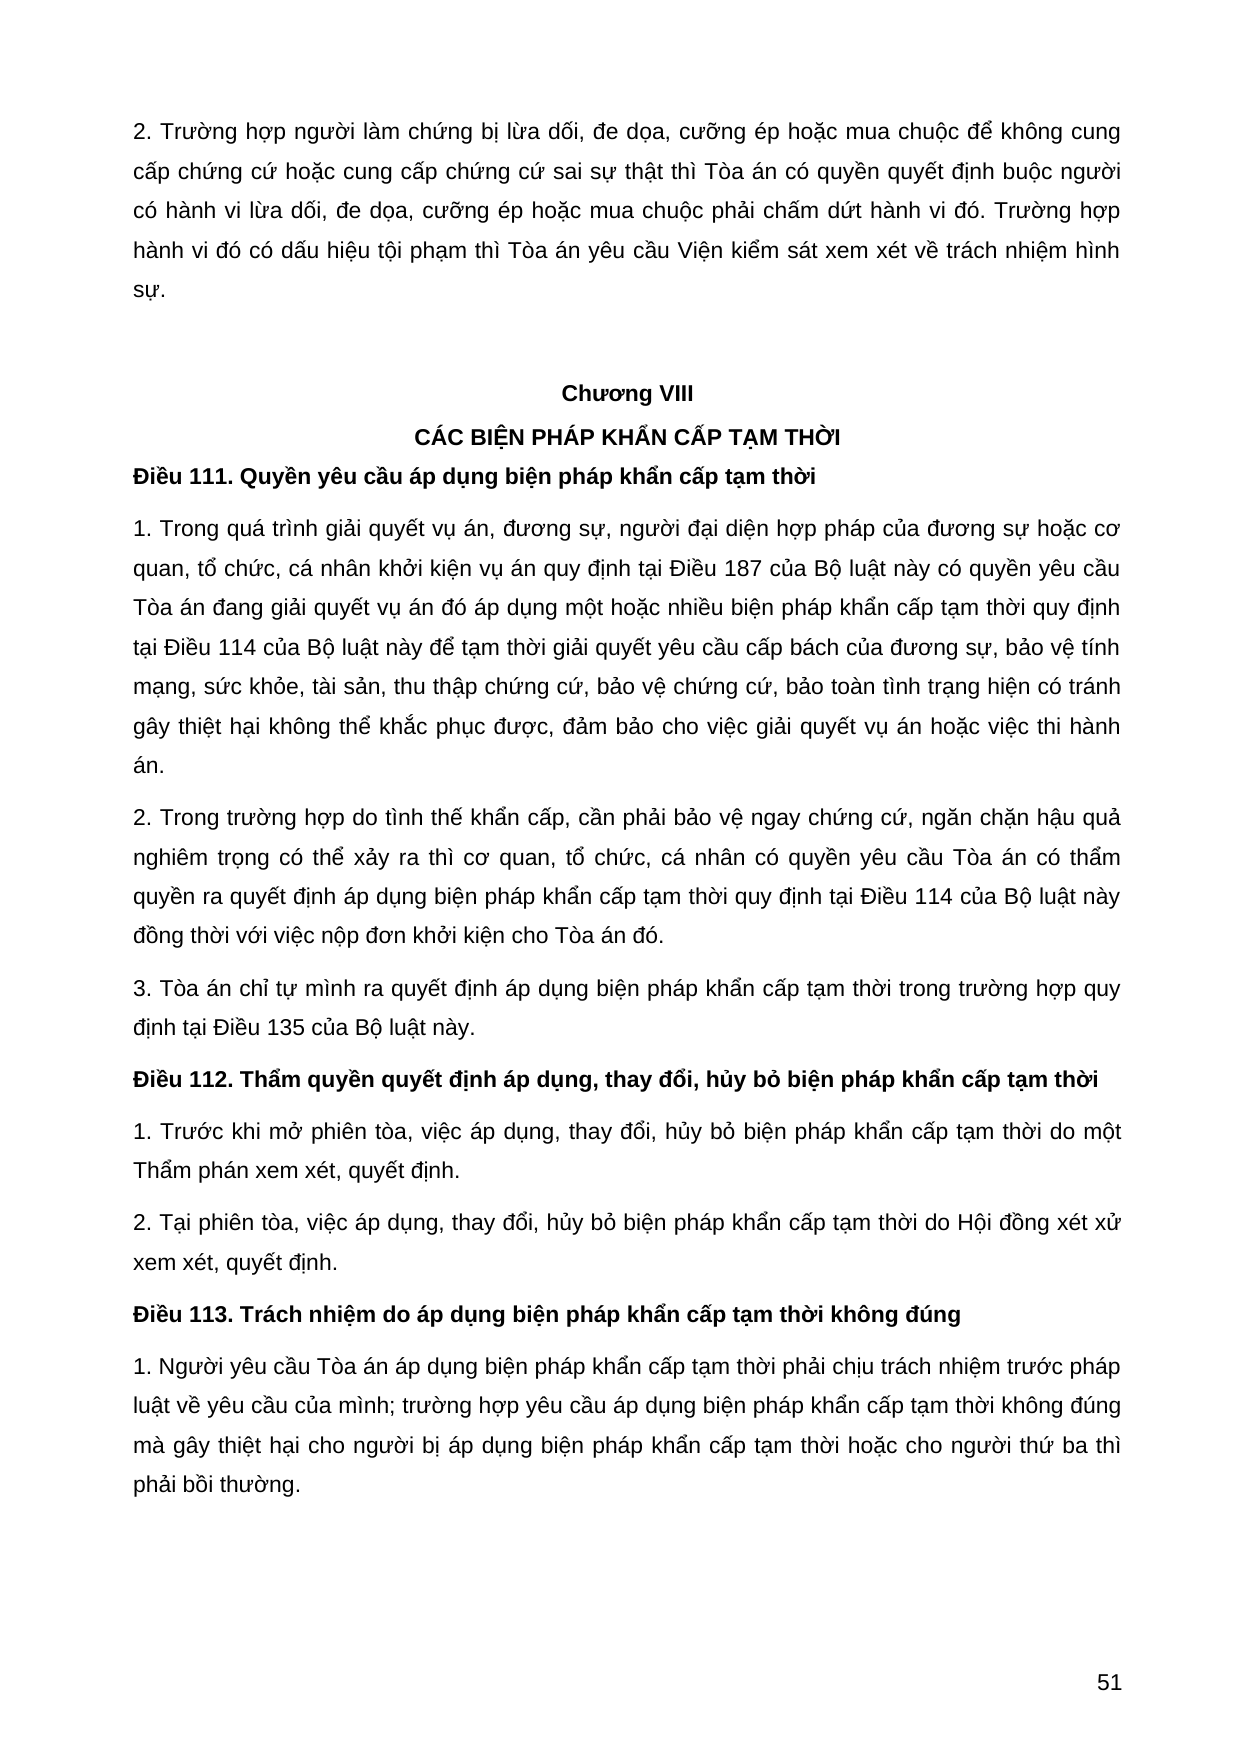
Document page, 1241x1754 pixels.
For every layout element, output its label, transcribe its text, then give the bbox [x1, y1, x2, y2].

text 1. Người yêu cầu Tòa án áp dụng biện pháp khẩn cấp tạm thời phải chịu trách nhiệm trước pháp luật về yêu cầu của mình; trường hợp yêu cầu áp dụng biện pháp khẩn cấp tạm thời không đúng mà gây thiệt hại cho người bị áp dụng biện pháp khẩn cấp tạm thời hoặc cho người thứ ba thì phải bồi thường. [133, 1353, 1122, 1498]
text 2. Trong trường hợp do tình thế khẩn cấp, cần phải bảo vệ ngay chứng cứ, ngăn chặn hậu quả nghiêm trọng có thể xảy ra thì cơ quan, tổ chức, cá nhân có quyền yêu cầu Tòa án có thẩm quyền ra quyết định áp dụng biện pháp khẩn cấp tạm thời quy định tại Điều 114 của Bộ luật này đồng thời với việc nộp đơn khởi kiện cho Tòa án đó. [133, 804, 1122, 949]
subtitle CÁC BIỆN PHÁP KHẨN CẤP TẠM THỜI [133, 424, 1122, 450]
text Điều 112. Thẩm quyền quyết định áp dụng, thay đổi, hủy bỏ biện pháp khẩn cấp tạm thời [133, 1066, 1122, 1092]
text Điều 111. Quyền yêu cầu áp dụng biện pháp khẩn cấp tạm thời [133, 463, 1122, 489]
text 2. Trường hợp người làm chứng bị lừa dối, đe dọa, cưỡng ép hoặc mua chuộc để không cung cấp chứng cứ hoặc cung cấp chứng cứ sai sự thật thì Tòa án có quyền quyết định buộc người có hành vi lừa dối, đe dọa, cưỡng ép hoặc mua chuộc phải chấm dứt hành vi đó. Trường hợp hành vi đó có dấu hiệu tội phạm thì Tòa án yêu cầu Viện kiểm sát xem xét về trách nhiệm hình sự. [133, 118, 1122, 302]
text 1. Trong quá trình giải quyết vụ án, đương sự, người đại diện hợp pháp của đương sự hoặc cơ quan, tổ chức, cá nhân khởi kiện vụ án quy định tại Điều 187 của Bộ luật này có quyền yêu cầu Tòa án đang giải quyết vụ án đó áp dụng một hoặc nhiều biện pháp khẩn cấp tạm thời quy định tại Điều 114 của Bộ luật này để tạm thời giải quyết yêu cầu cấp bách của đương sự, bảo vệ tính mạng, sức khỏe, tài sản, thu thập chứng cứ, bảo vệ chứng cứ, bảo toàn tình trạng hiện có tránh gây thiệt hại không thể khắc phục được, đảm bảo cho việc giải quyết vụ án hoặc việc thi hành án. [133, 515, 1122, 778]
text Điều 113. Trách nhiệm do áp dụng biện pháp khẩn cấp tạm thời không đúng [133, 1301, 1122, 1327]
text 1. Trước khi mở phiên tòa, việc áp dụng, thay đổi, hủy bỏ biện pháp khẩn cấp tạm thời do một Thẩm phán xem xét, quyết định. [133, 1118, 1122, 1184]
text 2. Tại phiên tòa, việc áp dụng, thay đổi, hủy bỏ biện pháp khẩn cấp tạm thời do Hội đồng xét xử xem xét, quyết định. [133, 1209, 1122, 1275]
subtitle Chương VIII [133, 380, 1122, 406]
text 3. Tòa án chỉ tự mình ra quyết định áp dụng biện pháp khẩn cấp tạm thời trong trường hợp quy định tại Điều 135 của Bộ luật này. [133, 974, 1122, 1040]
